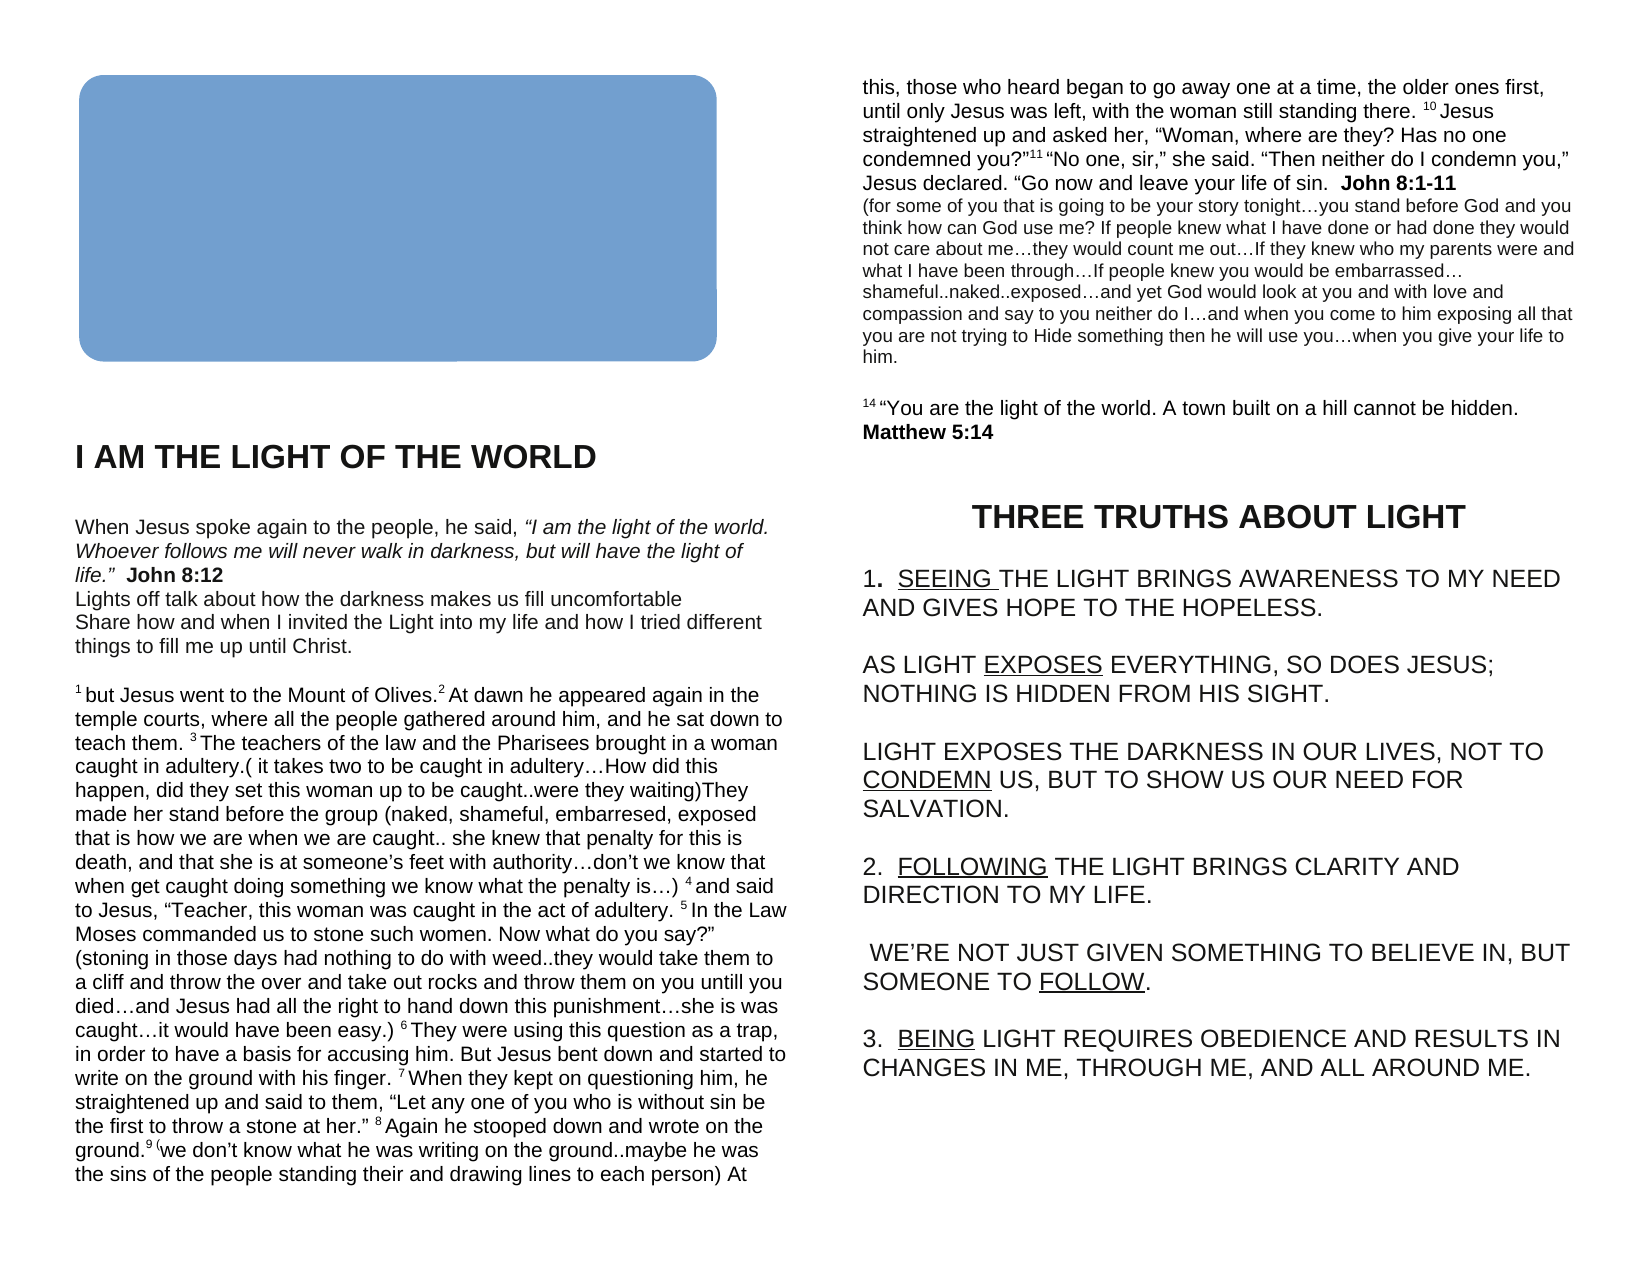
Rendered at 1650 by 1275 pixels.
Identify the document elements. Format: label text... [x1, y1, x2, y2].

text When Jesus spoke again to the people, he said, “I am the light of the world. Whoever follows me will never walk in darkness, but will have the light of life.” John 8:12 [75, 514, 787, 586]
text I AM THE LIGHT OF THE WORLD [75, 438, 787, 476]
text 3. BEING light requires obedience and results in changes in me, through me, and all around me. [862, 1024, 1575, 1082]
text 2. FOLLOWING the light brings clarity and direction to my life. [862, 852, 1575, 909]
text Three truths about Light [862, 497, 1575, 535]
text (for some of you that is going to be your story tonight…you stand before God and you think how can God use me? If people knew what I have done or had done they would not care about me…they would count me out…If they knew who my parents were and what I have been through…If people knew you would be embarrassed…shameful..naked..exposed…and yet God would look at you and with love and compassion and say to you neither do I…and when you come to him exposing all that you are not trying to Hide something then he will use you…when you give your life to him. [862, 195, 1575, 367]
text Share how and when I invited the Light into my life and how I tried different things to fill me up until Christ. [75, 610, 787, 658]
text 14 “You are the light of the world. A town built on a hill cannot be hidden. Matthew 5:14 [862, 396, 1575, 444]
text As light EXPOSES everything, so does Jesus; nothing is hidden from His sight. [862, 650, 1575, 708]
text 1. SEEING the light brings awareness to my need and gives hope to the hopeless. [862, 564, 1575, 622]
text We’re not just given something to believe in, but someone to FOLLOW. [862, 938, 1575, 995]
text Light exposes the darkness in our lives, not to CONDEMN us, but to show us our need for salvation. [862, 737, 1575, 823]
text 1 but Jesus went to the Mount of Olives.2 At dawn he appeared again in the temple courts, where all the people gathered around him, and he sat down to teach them. 3 The teachers of the law and the Pharisees brought in a woman caught in adultery.( it takes two to be caught in adultery…How did this happen, did they set this woman up to be caught..were they waiting)They made her stand before the group (naked, shameful, embarresed, exposed that is how we are when we are caught.. she knew that penalty for this is death, and that she is at someone’s feet with authority…don’t we know that when get caught doing something we know what the penalty is…) 4 and said to Jesus, “Teacher, this woman was caught in the act of adultery. 5 In the Law Moses commanded us to stone such women. Now what do you say?” (stoning in those days had nothing to do with weed..they would take them to a cliff and throw the over and take out rocks and throw them on you untill you died…and Jesus had all the right to hand down this punishment…she is was caught…it would have been easy.) 6 They were using this question as a trap, in order to have a basis for accusing him. But Jesus bent down and started to write on the ground with his finger. 7 When they kept on questioning him, he straightened up and said to them, “Let any one of you who is without sin be the first to throw a stone at her.” 8 Again he stooped down and wrote on the ground.9 (we don’t know what he was writing on the ground..maybe he was the sins of the people standing their and drawing lines to each person) At this, those who heard began to go away one at a time, the older ones first, until only Jesus was left, with the woman still standing there. 10 Jesus straightened up and asked her, “Woman, where are they? Has no one condemned you?”11 “No one, sir,” she said. “Then neither do I condemn you,” Jesus declared. “Go now and leave your life of sin. John 8:1-11 [75, 682, 787, 1186]
text Lights off talk about how the darkness makes us fill uncomfortable [75, 586, 787, 610]
